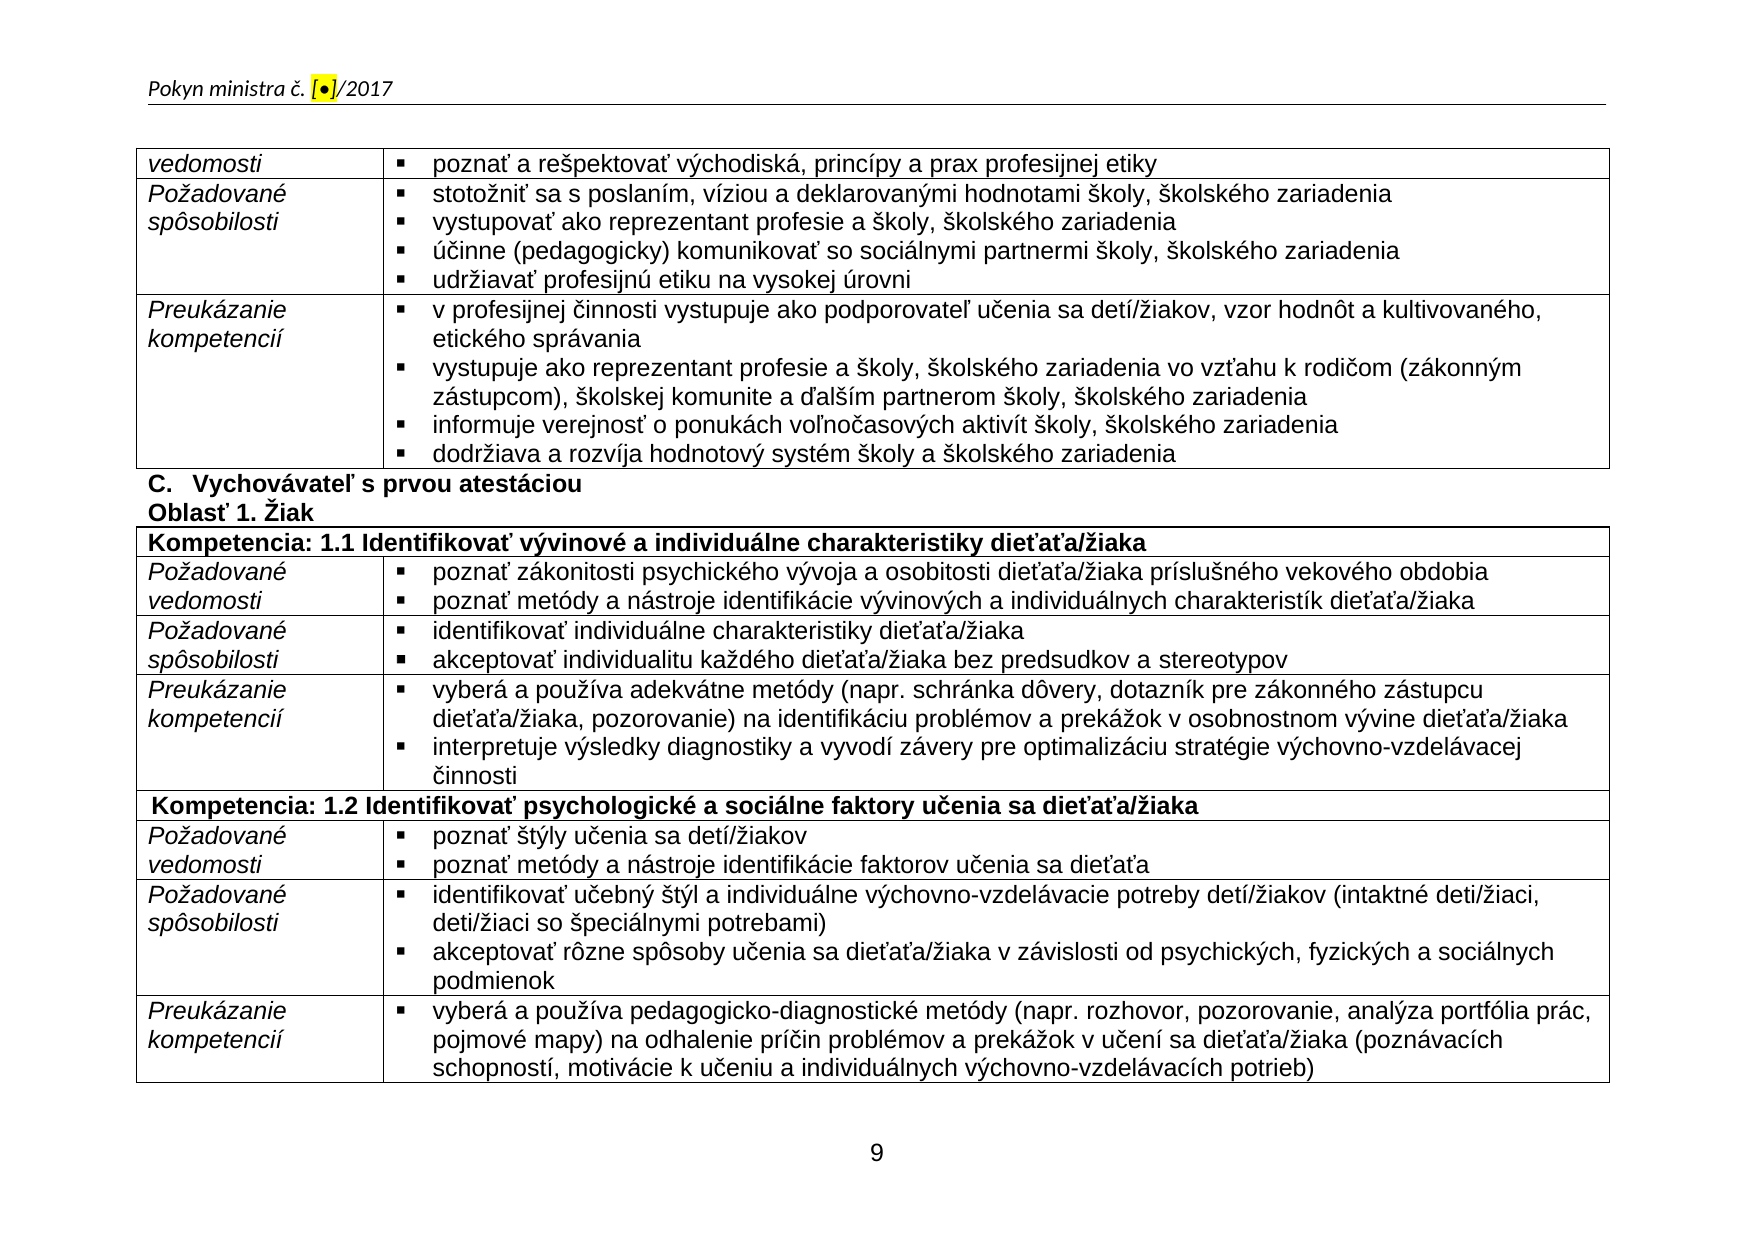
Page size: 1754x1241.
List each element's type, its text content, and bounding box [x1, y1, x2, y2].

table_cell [384, 996, 1609, 1082]
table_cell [384, 149, 1609, 177]
table_cell Požadované vedomosti [137, 557, 383, 615]
table_cell Preukázanie kompetencií [137, 295, 383, 468]
table_cell vyberá a používa adekvátne metódy (napr. schránka dôvery, dotazník pre zákonného zástupcu dieťaťa/žiaka, pozorovanie) na identifikáciu problémov a prekážok v osobnostnom vývine dieťaťa/žiaka interpretuje výsledky diagnostiky a vyvodí závery pre optimalizáciu stratégie výchovno-vzdelávacej činnosti [384, 675, 1609, 790]
text Oblasť 1. Žiak [148, 498, 1606, 526]
table_header Kompetencia: 1.1 Identifikovať vývinové a individuálne charakteristiky dieťaťa/žiaka [137, 528, 1609, 556]
table_cell identifikovať individuálne charakteristiky dieťaťa/žiaka akceptovať individualitu každého dieťaťa/žiaka bez predsudkov a stereotypov [384, 616, 1609, 674]
table_cell poznať zákonitosti psychického vývoja a osobitosti dieťaťa/žiaka príslušného vekového obdobia poznať metódy a nástroje identifikácie vývinových a individuálnych charakteristík dieťaťa/žiaka [384, 557, 1609, 615]
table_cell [137, 149, 383, 177]
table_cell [137, 996, 383, 1082]
table_cell Požadované spôsobilosti [137, 179, 383, 294]
table_cell poznať štýly učenia sa detí/žiakov poznať metódy a nástroje identifikácie faktorov učenia sa dieťaťa [384, 821, 1609, 878]
table_cell Požadované spôsobilosti [137, 880, 383, 995]
table_cell Preukázanie kompetencií [137, 675, 383, 790]
table_cell stotožniť sa s poslaním, víziou a deklarovanými hodnotami školy, školského zariadenia vystupovať ako reprezentant profesie a školy, školského zariadenia účinne (pedagogicky) komunikovať so sociálnymi partnermi školy, školského zariadenia udržiavať profesijnú etiku na vysokej úrovni [384, 179, 1609, 294]
table_cell Požadované vedomosti [137, 821, 383, 878]
table_cell identifikovať učebný štýl a individuálne výchovno-vzdelávacie potreby detí/žiakov (intaktné deti/žiaci, deti/žiaci so špeciálnymi potrebami) akceptovať rôzne spôsoby učenia sa dieťaťa/žiaka v závislosti od psychických, fyzických a sociálnych podmienok [384, 880, 1609, 995]
table_cell Požadované spôsobilosti [137, 616, 383, 674]
table_cell v profesijnej činnosti vystupuje ako podporovateľ učenia sa detí/žiakov, vzor hodnôt a kultivovaného, etického správania vystupuje ako reprezentant profesie a školy, školského zariadenia vo vzťahu k rodičom (zákonným zástupcom), školskej komunite a ďalším partnerom školy, školského zariadenia informuje verejnosť o ponukách voľnočasových aktivít školy, školského zariadenia dodržiava a rozvíja hodnotový systém školy a školského zariadenia [384, 295, 1609, 468]
list Vychovávateľ s prvou atestáciou [148, 469, 1606, 498]
table_cell Kompetencia: 1.2 Identifikovať psychologické a sociálne faktory učenia sa dieťaťa/žiaka [137, 791, 1609, 820]
